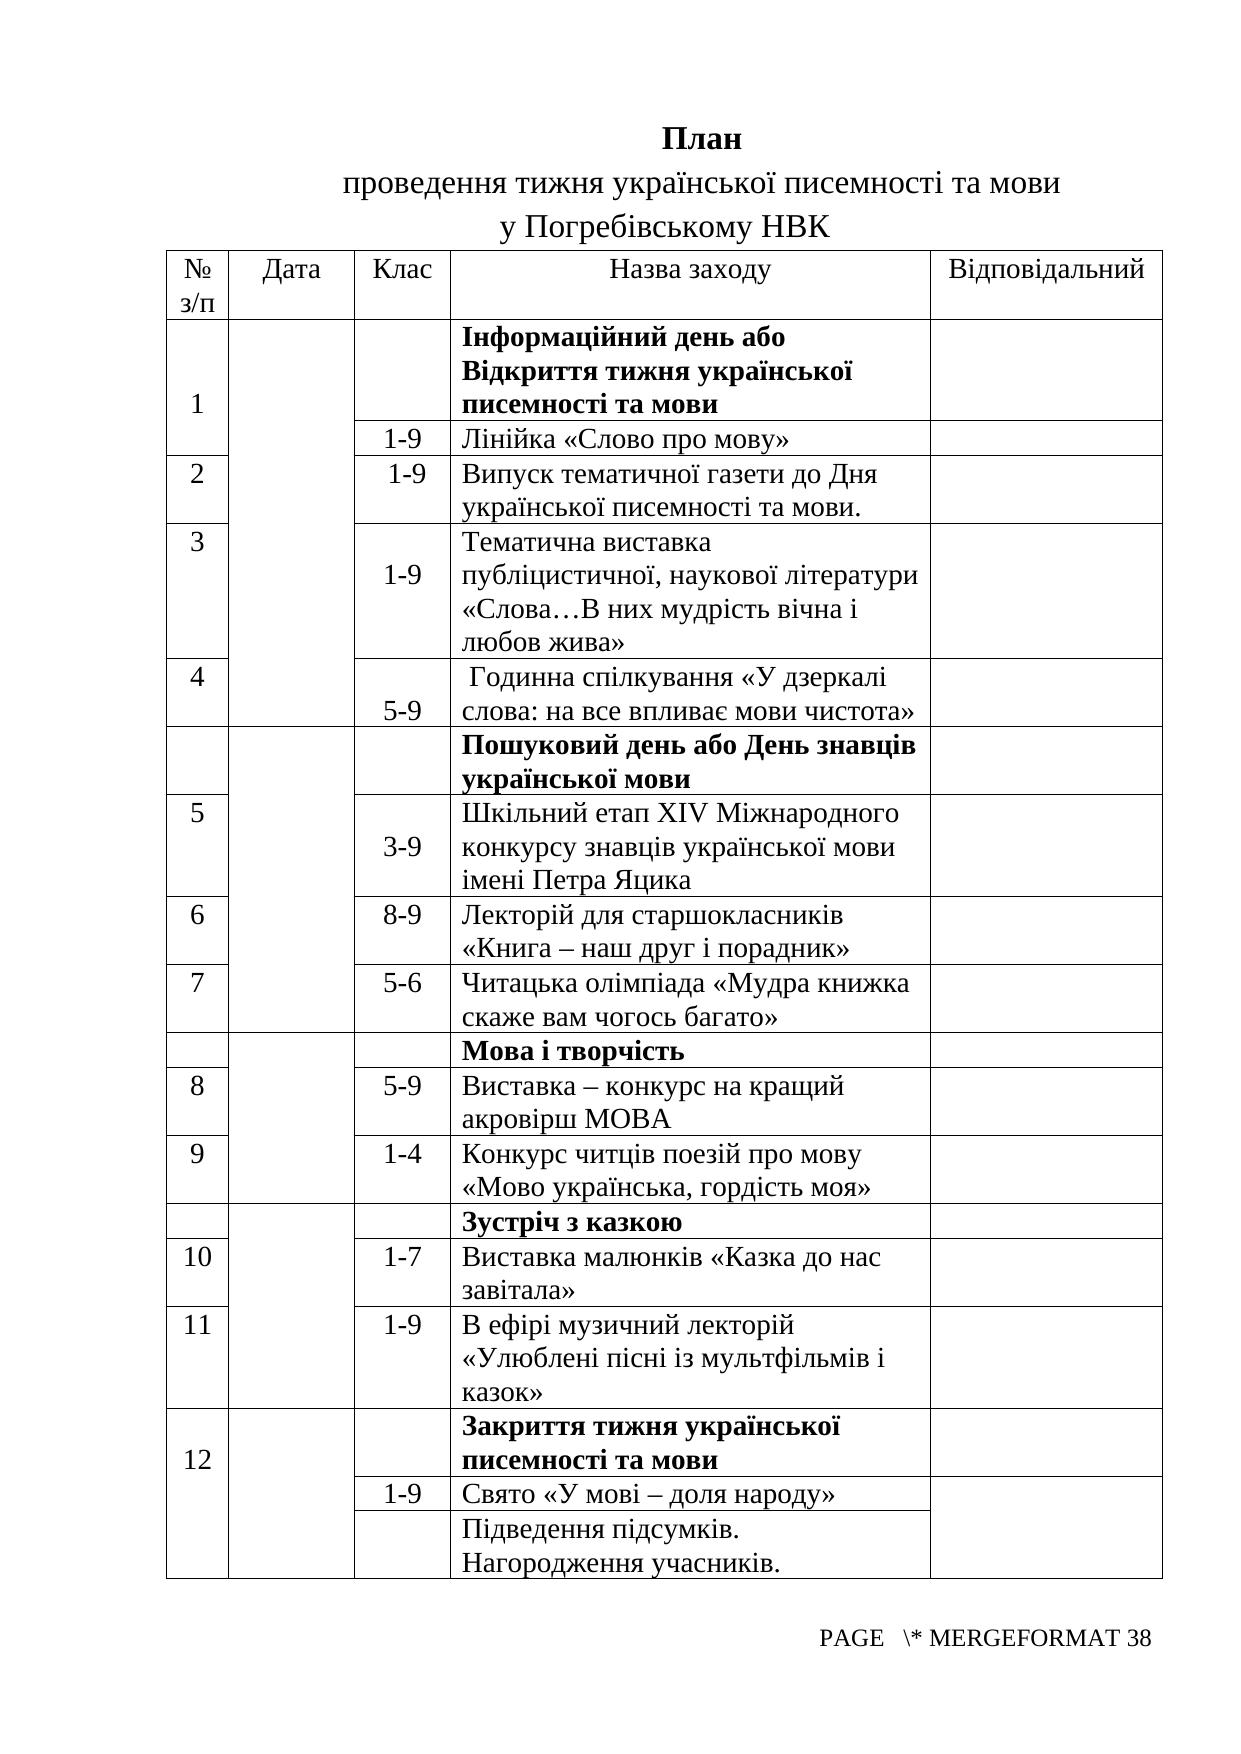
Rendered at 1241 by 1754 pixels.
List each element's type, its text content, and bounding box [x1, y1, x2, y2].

table_cell 11 [167, 1307, 228, 1407]
table_cell 9 [167, 1136, 228, 1203]
table_cell 3-9 [355, 795, 450, 896]
table_cell [931, 1068, 1162, 1135]
table_cell [931, 1307, 1162, 1407]
table_cell 4 [167, 659, 228, 726]
table_cell [931, 1477, 1162, 1578]
table_cell 6 [167, 897, 228, 964]
table_cell Лекторій для старшокласників «Книга – наш друг і порадник» [451, 897, 930, 964]
table_cell Пошуковий день або День знавців української мови [451, 727, 930, 794]
table_cell 5 [167, 795, 228, 896]
table_cell 5-9 [355, 659, 450, 726]
table_cell [355, 1409, 450, 1476]
list План [252, 118, 1152, 156]
table_cell [167, 727, 228, 794]
table_cell 1-9 [355, 524, 450, 658]
table_cell 5-9 [355, 1068, 450, 1135]
table_cell [229, 727, 354, 1032]
table_cell [229, 1409, 354, 1578]
table_cell Підведення підсумків. Нагородження учасників. [451, 1511, 930, 1578]
table_cell [931, 897, 1162, 964]
table_cell [355, 1204, 450, 1238]
table_header Назва заходу [451, 251, 930, 318]
table_cell [931, 524, 1162, 658]
table_cell В ефірі музичний лекторій «Улюблені пісні із мультфільмів і казок» [451, 1307, 930, 1407]
table_cell Виставка малюнків «Казка до нас завітала» [451, 1239, 930, 1306]
table_cell 5-6 [355, 965, 450, 1032]
table_cell Мова і творчість [451, 1033, 930, 1067]
text у Погребівському НВК [177, 206, 1152, 244]
table_header Клас [355, 251, 450, 318]
table_cell [355, 1511, 450, 1578]
table_cell [229, 320, 354, 726]
table_cell Шкільний етап ХІV Міжнародного конкурсу знавців української мови імені Петра Яцика [451, 795, 930, 896]
table_cell [355, 320, 450, 420]
table_cell Закриття тижня української писемності та мови [451, 1409, 930, 1476]
table_cell Лінійка «Слово про мову» [451, 421, 930, 455]
table_cell 1-9 [355, 421, 450, 455]
table_cell 1-4 [355, 1136, 450, 1203]
table_cell Годинна спілкування «У дзеркалі слова: на все впливає мови чистота» [451, 659, 930, 726]
table_header № з/п [167, 251, 228, 318]
table_cell [931, 965, 1162, 1032]
table_cell 7 [167, 965, 228, 1032]
table_cell 10 [167, 1239, 228, 1306]
table_cell 1 [167, 320, 228, 455]
table_cell Випуск тематичної газети до Дня української писемності та мови. [451, 456, 930, 523]
table_cell 8 [167, 1068, 228, 1135]
table_cell Свято «У мові – доля народу» [451, 1477, 930, 1510]
table_cell 1-7 [355, 1239, 450, 1306]
table_cell [931, 727, 1162, 794]
table_cell [167, 1033, 228, 1067]
table_cell Зустріч з казкою [451, 1204, 930, 1238]
table_cell [931, 659, 1162, 726]
table_cell 12 [167, 1409, 228, 1578]
table_cell Виставка – конкурс на кращий акровірш МОВА [451, 1068, 930, 1135]
table_cell 1-9 [355, 1477, 450, 1510]
table_cell [931, 1033, 1162, 1067]
table_header Відповідальний [931, 251, 1162, 318]
table_cell [167, 1204, 228, 1238]
table_cell [931, 456, 1162, 523]
table_cell [931, 1136, 1162, 1203]
table_cell [355, 1033, 450, 1067]
table_cell [229, 1033, 354, 1203]
table_cell 3 [167, 524, 228, 658]
table_cell 2 [167, 456, 228, 523]
table_cell 1-9 [355, 1307, 450, 1407]
table_cell 8-9 [355, 897, 450, 964]
table_cell [229, 1204, 354, 1407]
table_cell Конкурс читців поезій про мову «Мово українська, гордість моя» [451, 1136, 930, 1203]
table_cell [355, 727, 450, 794]
table_header Дата [229, 251, 354, 318]
table_cell [931, 1409, 1162, 1476]
table_cell Інформаційний день або Відкриття тижня української писемності та мови [451, 320, 930, 420]
table_cell 1-9 [355, 456, 450, 523]
table_cell Читацька олімпіада «Мудра книжка скаже вам чогось багато» [451, 965, 930, 1032]
list проведення тижня української писемності та мови [252, 162, 1152, 201]
table_cell Тематична виставка публіцистичної, наукової літератури «Слова…В них мудрість вічна і любов жива» [451, 524, 930, 658]
table_cell [931, 1239, 1162, 1306]
table_cell [931, 320, 1162, 420]
table_cell [931, 795, 1162, 896]
table_cell [931, 1204, 1162, 1238]
table_cell [931, 421, 1162, 455]
